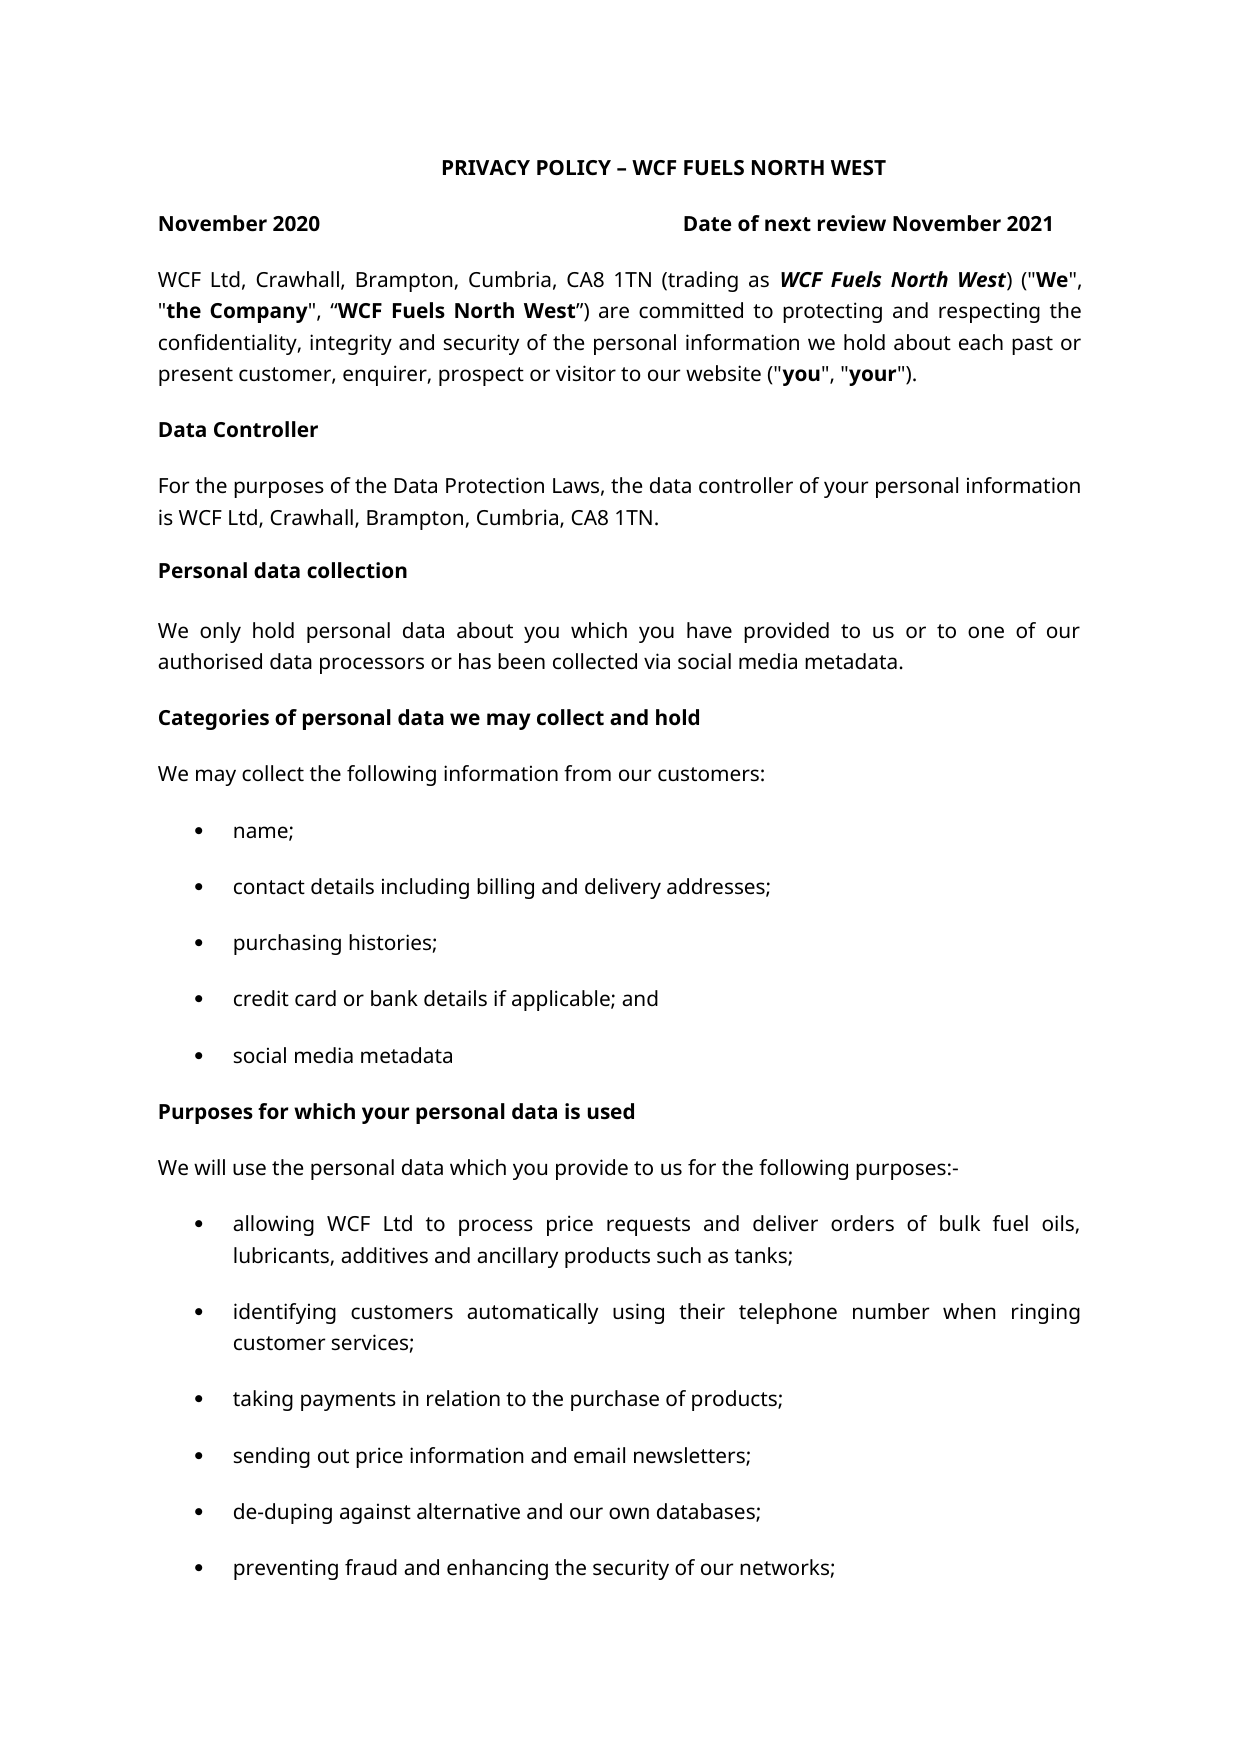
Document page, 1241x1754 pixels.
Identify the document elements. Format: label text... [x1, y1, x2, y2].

text Personal data collection [158, 556, 1082, 585]
text November 2020 Date of next review November 2021 [158, 206, 1082, 237]
list contact details including billing and delivery addresses; [195, 869, 1082, 901]
text Categories of personal data we may collect and hold [158, 701, 1082, 732]
text Data Controller [158, 412, 1082, 444]
list social media metadata [195, 1038, 1082, 1069]
list de-duping against alternative and our own databases; [195, 1494, 1082, 1526]
text We only hold personal data about you which you have provided to us or to one of our authorised data processors or has been collected via social media metadata. [158, 613, 1082, 676]
text We may collect the following information from our customers: [158, 757, 1082, 788]
list preventing fraud and enhancing the security of our networks; [195, 1551, 1082, 1582]
text For the purposes of the Data Protection Laws, the data controller of your personal information is WCF Ltd, Crawhall, Brampton, Cumbria, CA8 1TN. [158, 469, 1082, 531]
list name; [195, 813, 1082, 844]
text We will use the personal data which you provide to us for the following purposes:- [158, 1151, 1082, 1182]
list taking payments in relation to the purchase of products; [195, 1382, 1082, 1413]
list sending out price information and email newsletters; [195, 1438, 1082, 1469]
text PRIVACY POLICY – WCF FUELS NORTH WEST [244, 150, 1082, 181]
list purchasing histories; [195, 926, 1082, 957]
text WCF Ltd, Crawhall, Brampton, Cumbria, CA8 1TN (trading as WCF Fuels North West) ("We", "the Company", “WCF Fuels North West”) are committed to protecting and respecting the confidentiality, integrity and security of the personal information we hold about each past or present customer, enquirer, prospect or visitor to our website ("you", "your"). [158, 262, 1082, 387]
list identifying customers automatically using their telephone number when ringing customer services; [195, 1294, 1082, 1357]
list credit card or bank details if applicable; and [195, 982, 1082, 1013]
text Purposes for which your personal data is used [158, 1094, 1082, 1126]
list allowing WCF Ltd to process price requests and deliver orders of bulk fuel oils, lubricants, additives and ancillary products such as tanks; [195, 1207, 1082, 1269]
